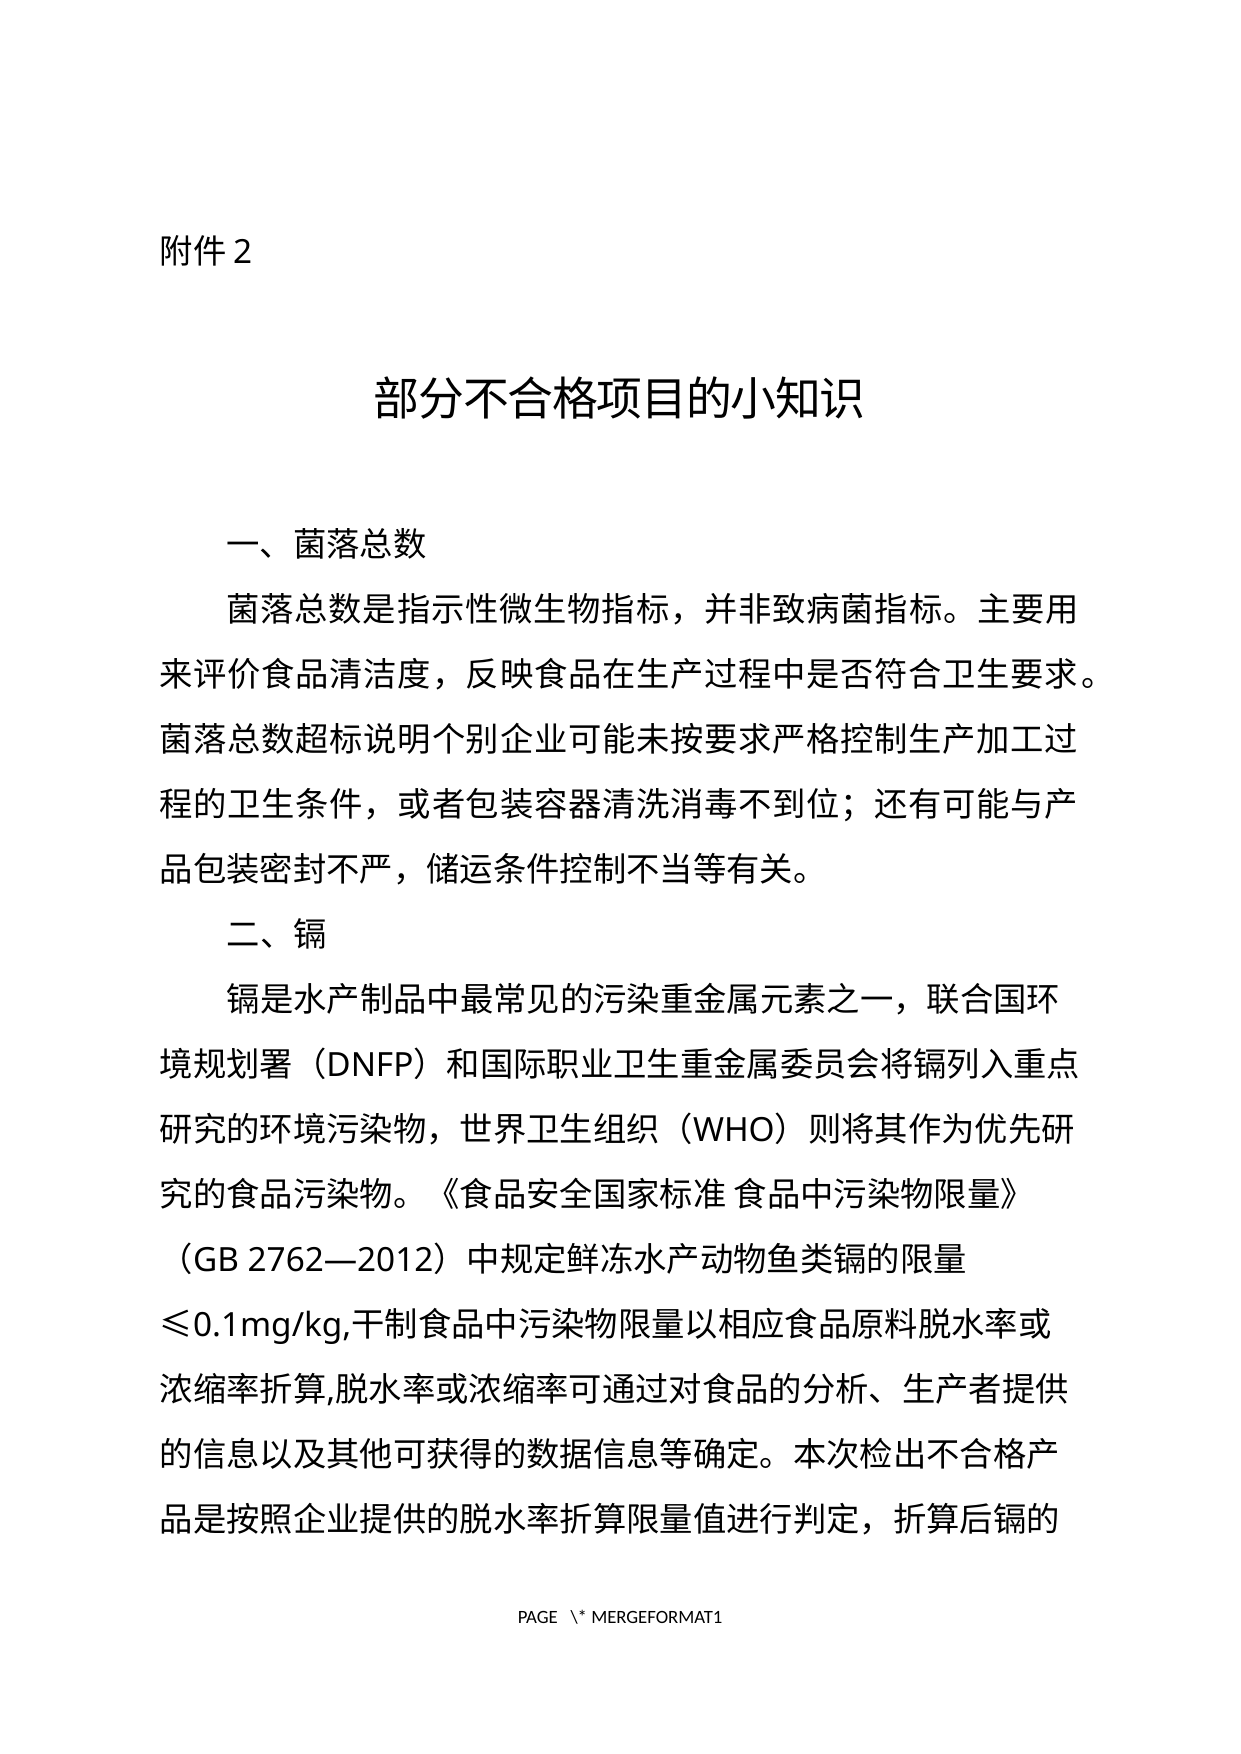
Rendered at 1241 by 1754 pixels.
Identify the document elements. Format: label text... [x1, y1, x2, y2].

text 菌落总数是指示性微生物指标，并非致病菌指标。主要用来评价食品清洁度，反映食品在生产过程中是否符合卫生要求。菌落总数超标说明个别企业可能未按要求严格控制生产加工过程的卫生条件，或者包装容器清洗消毒不到位；还有可能与产品包装密封不严，储运条件控制不当等有关。 [159, 574, 1081, 899]
text 一、菌落总数 [159, 509, 1081, 574]
text 部分不合格项目的小知识 [159, 347, 1081, 444]
text 附件2 [159, 217, 1081, 282]
text 二、镉 [159, 899, 1081, 964]
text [159, 964, 1081, 1549]
